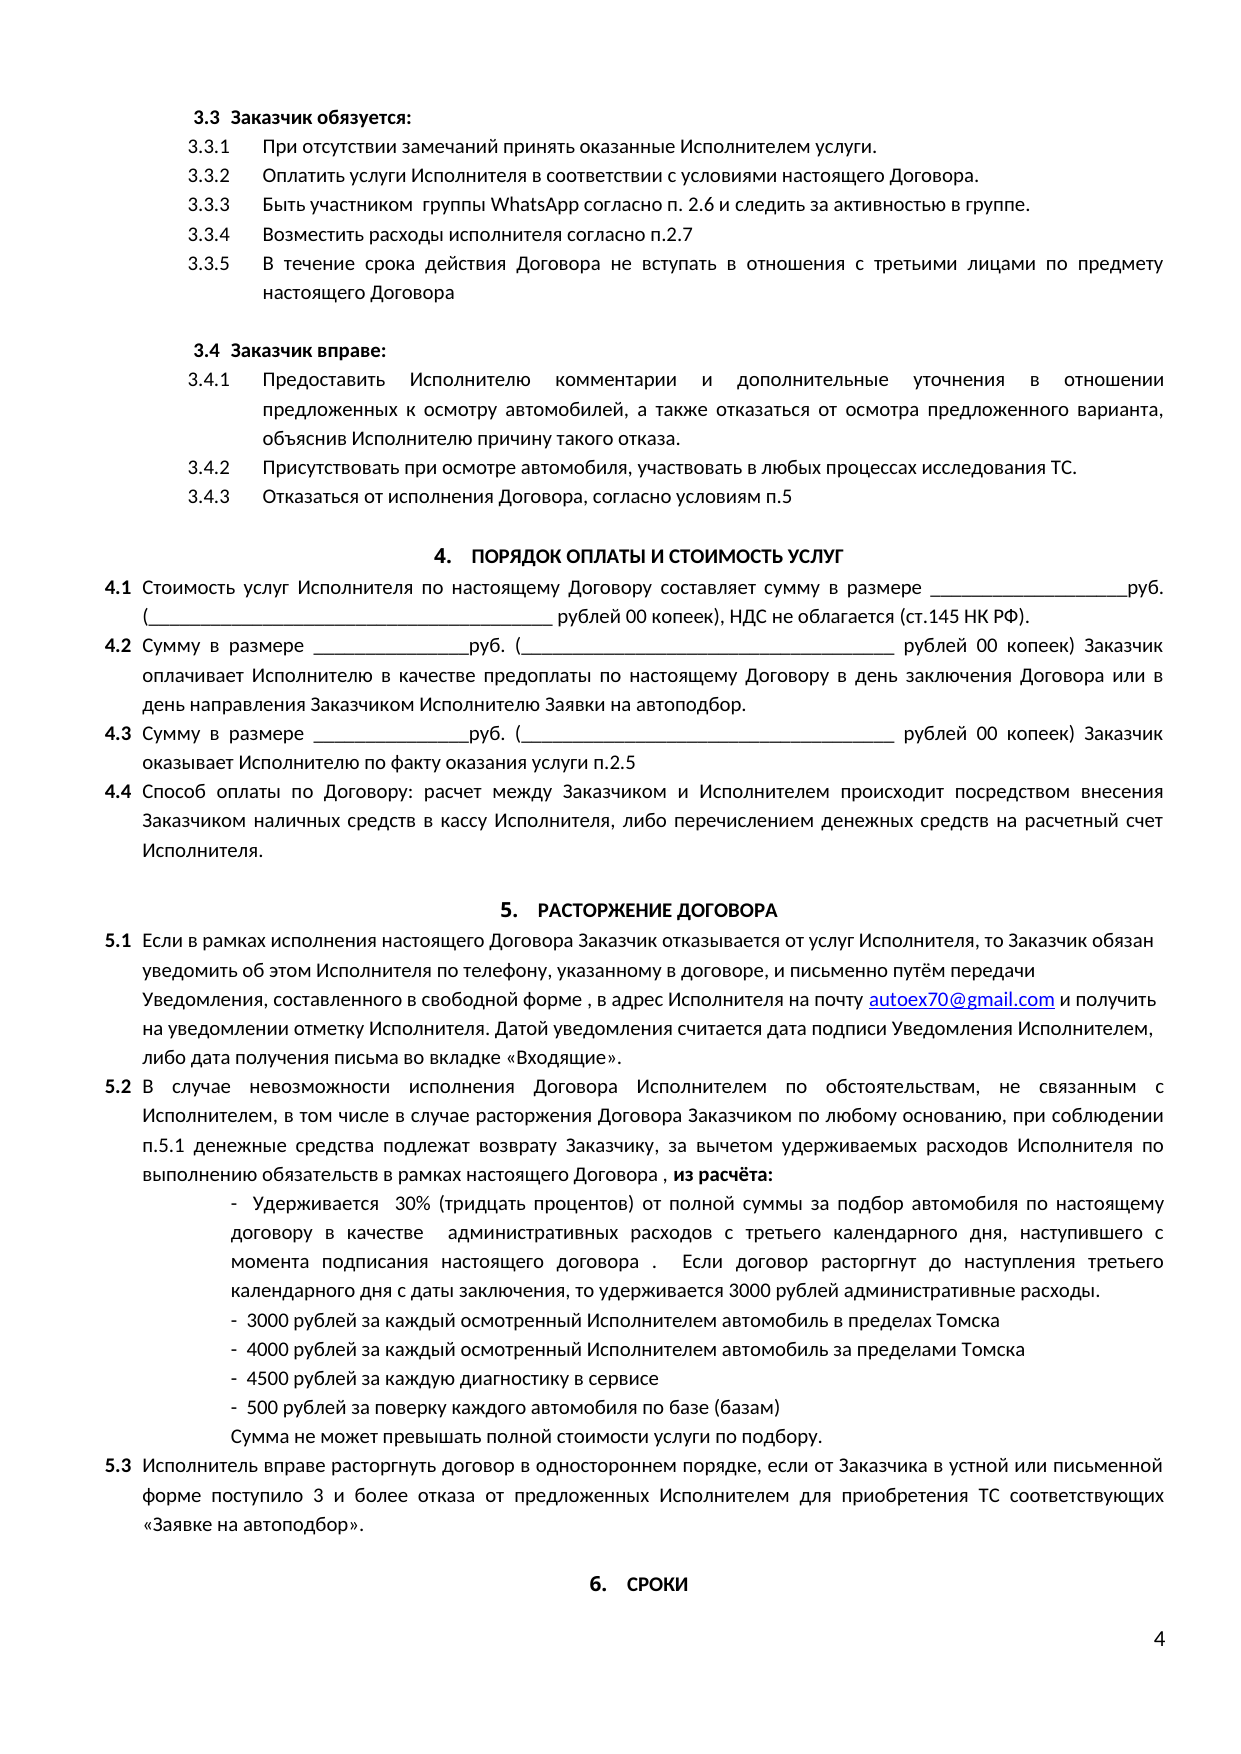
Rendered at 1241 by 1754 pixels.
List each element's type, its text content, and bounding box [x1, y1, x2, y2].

list Быть участником группы WhatsApp согласно п. 2.6 и следить за активностью в группе. [187, 192, 1165, 217]
list Отказаться от исполнения Договора, согласно условиям п.5 [187, 483, 1165, 509]
list - 4500 рублей за каждую диагностику в сервисе [231, 1365, 1165, 1391]
list Стоимость услуг Исполнителя по настоящему Договору составляет сумму в размере ___________________руб. (_______________________________________ рублей 00 копеек), НДС не облагается (ст.145 НК РФ). [104, 574, 1165, 629]
list Оплатить услуги Исполнителя в соответствии с условиями настоящего Договора. [187, 162, 1165, 188]
list При отсутствии замечаний принять оказанные Исполнителем услуги. [187, 133, 1165, 159]
list - Удерживается 30% (тридцать процентов) от полной суммы за подбор автомобиля по настоящему договору в качестве административных расходов с третьего календарного дня, наступившего с момента подписания настоящего договора . Если договор расторгнут до наступления третьего календарного дня с даты заключения, то удерживается 3000 рублей административные расходы. [231, 1190, 1165, 1303]
list Присутствовать при осмотре автомобиля, участвовать в любых процессах исследования ТС. [187, 454, 1165, 479]
list - 4000 рублей за каждый осмотренный Исполнителем автомобиль за пределами Томска [231, 1336, 1165, 1361]
list В течение срока действия Договора не вступать в отношения с третьими лицами по предмету настоящего Договора [187, 250, 1165, 304]
list - 3000 рублей за каждый осмотренный Исполнителем автомобиль в пределах Томска [231, 1307, 1165, 1332]
list Сумма не может превышать полной стоимости услуги по подбору. [231, 1423, 1165, 1449]
list - 500 рублей за поверку каждого автомобиля по базе (базам) [231, 1394, 1165, 1420]
list Сумму в размере _______________руб. (____________________________________ рублей 00 копеек) Заказчик оплачивает Исполнителю в качестве предоплаты по настоящему Договору в день заключения Договора или в день направления Заказчиком Исполнителю Заявки на автоподбор. [104, 633, 1165, 716]
list Заказчик вправе: [193, 337, 1165, 363]
list Сумму в размере _______________руб. (____________________________________ рублей 00 копеек) Заказчик оказывает Исполнителю по факту оказания услуги п.2.5 [104, 720, 1165, 775]
list ПОРЯДОК ОПЛАТЫ И СТОИМОСТЬ УСЛУГ [112, 542, 1165, 570]
list Возместить расходы исполнителя согласно п.2.7 [187, 221, 1165, 246]
list Заказчик обязуется: [193, 104, 1165, 129]
list В случае невозможности исполнения Договора Исполнителем по обстоятельствам, не связанным с Исполнителем, в том числе в случае расторжения Договора Заказчиком по любому основанию, при соблюдении п.5.1 денежные средства подлежат возврату Заказчику, за вычетом удерживаемых расходов Исполнителя по выполнению обязательств в рамках настоящего Договора , из расчёта: [104, 1073, 1165, 1186]
list Если в рамках исполнения настоящего Договора Заказчик отказывается от услуг Исполнителя, то Заказчик обязан уведомить об этом Исполнителя по телефону, указанному в договоре, и письменно путём передачи Уведомления, составленного в свободной форме , в адрес Исполнителя на почту autoex70@gmail.com и получить на уведомлении отметку Исполнителя. Датой уведомления считается дата подписи Уведомления Исполнителем, либо дата получения письма во вкладке «Входящие». [104, 928, 1165, 1070]
list Исполнитель вправе расторгнуть договор в одностороннем порядке, если от Заказчика в устной или письменной форме поступило 3 и более отказа от предложенных Исполнителем для приобретения ТС соответствующих «Заявке на автоподбор». [104, 1453, 1165, 1536]
list СРОКИ [112, 1569, 1165, 1598]
list Способ оплаты по Договору: расчет между Заказчиком и Исполнителем происходит посредством внесения Заказчиком наличных средств в кассу Исполнителя, либо перечислением денежных средств на расчетный счет Исполнителя. [104, 778, 1165, 862]
list Предоставить Исполнителю комментарии и дополнительные уточнения в отношении предложенных к осмотру автомобилей, а также отказаться от осмотра предложенного варианта, объяснив Исполнителю причину такого отказа. [187, 367, 1165, 450]
list РАСТОРЖЕНИЕ ДОГОВОРА [112, 895, 1165, 923]
